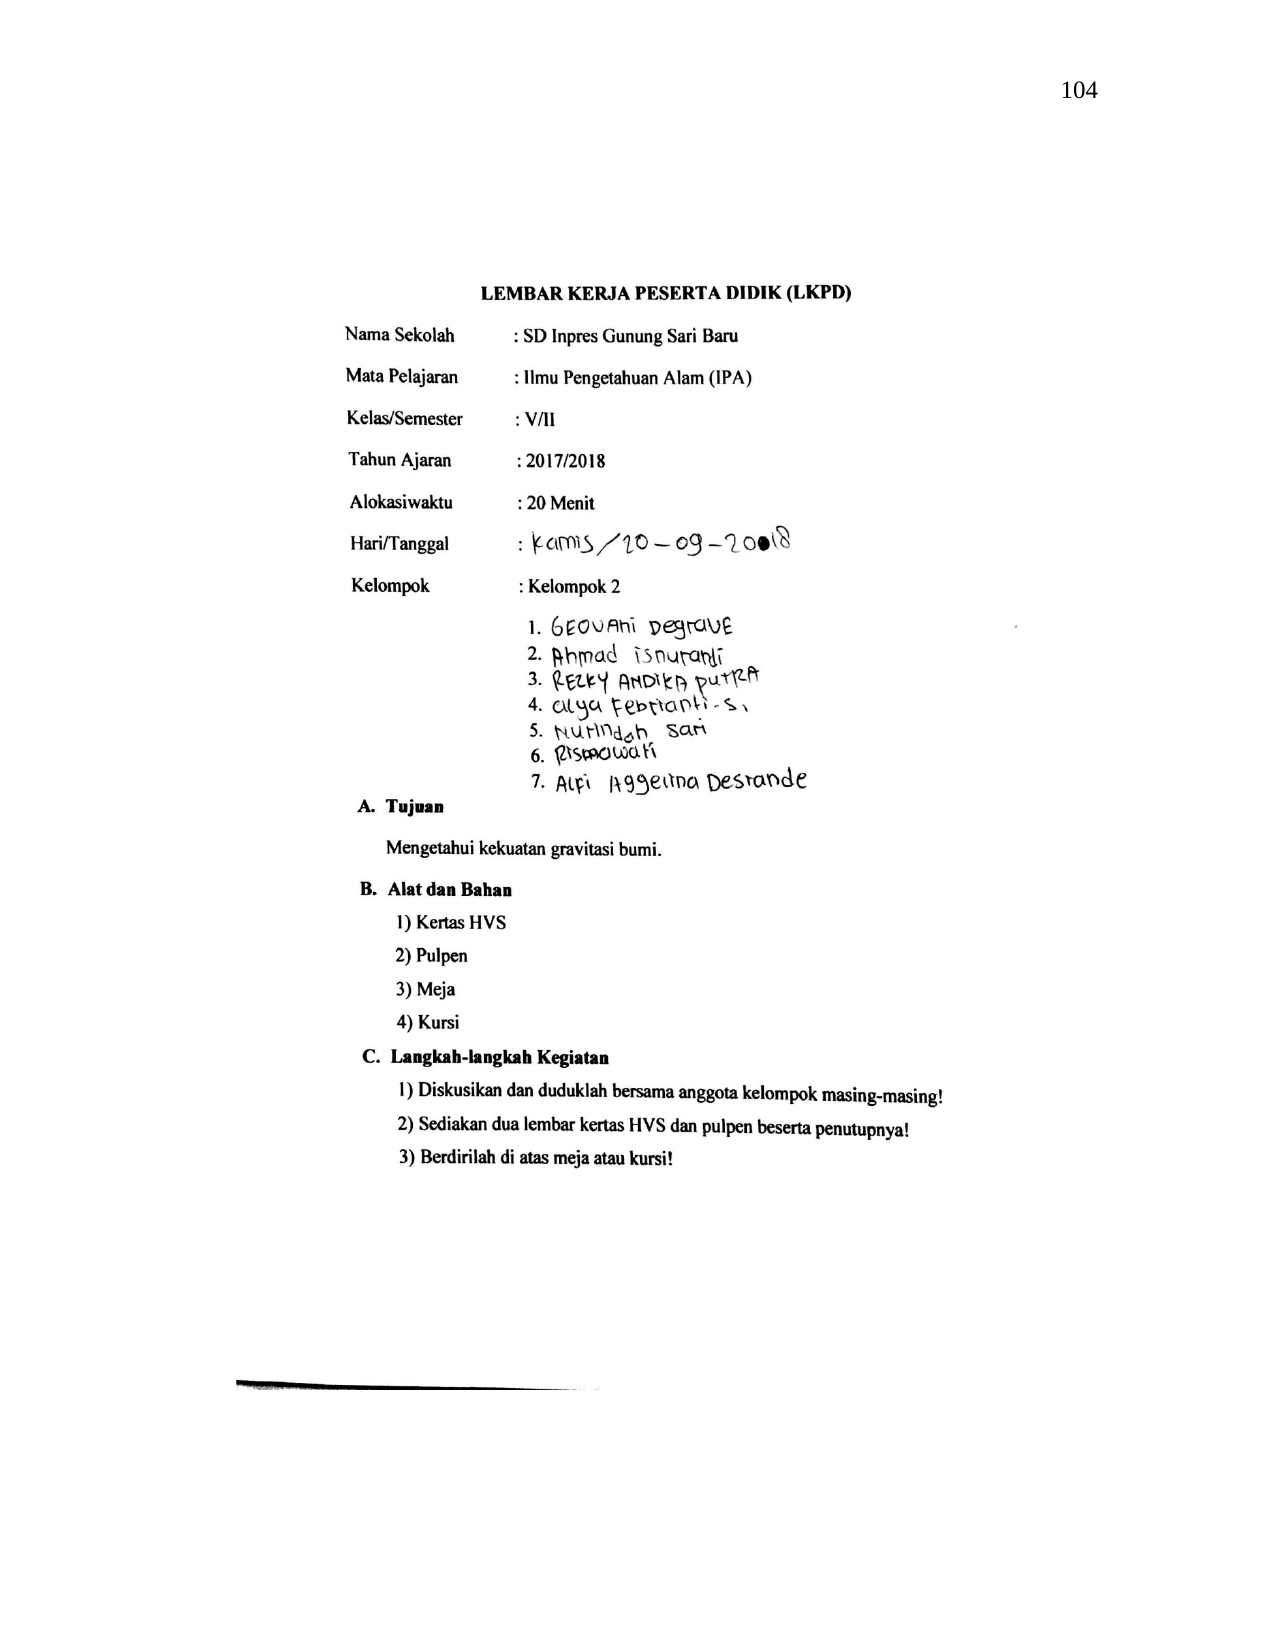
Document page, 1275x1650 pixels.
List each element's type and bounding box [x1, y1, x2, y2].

picture [236, 236, 1068, 1390]
